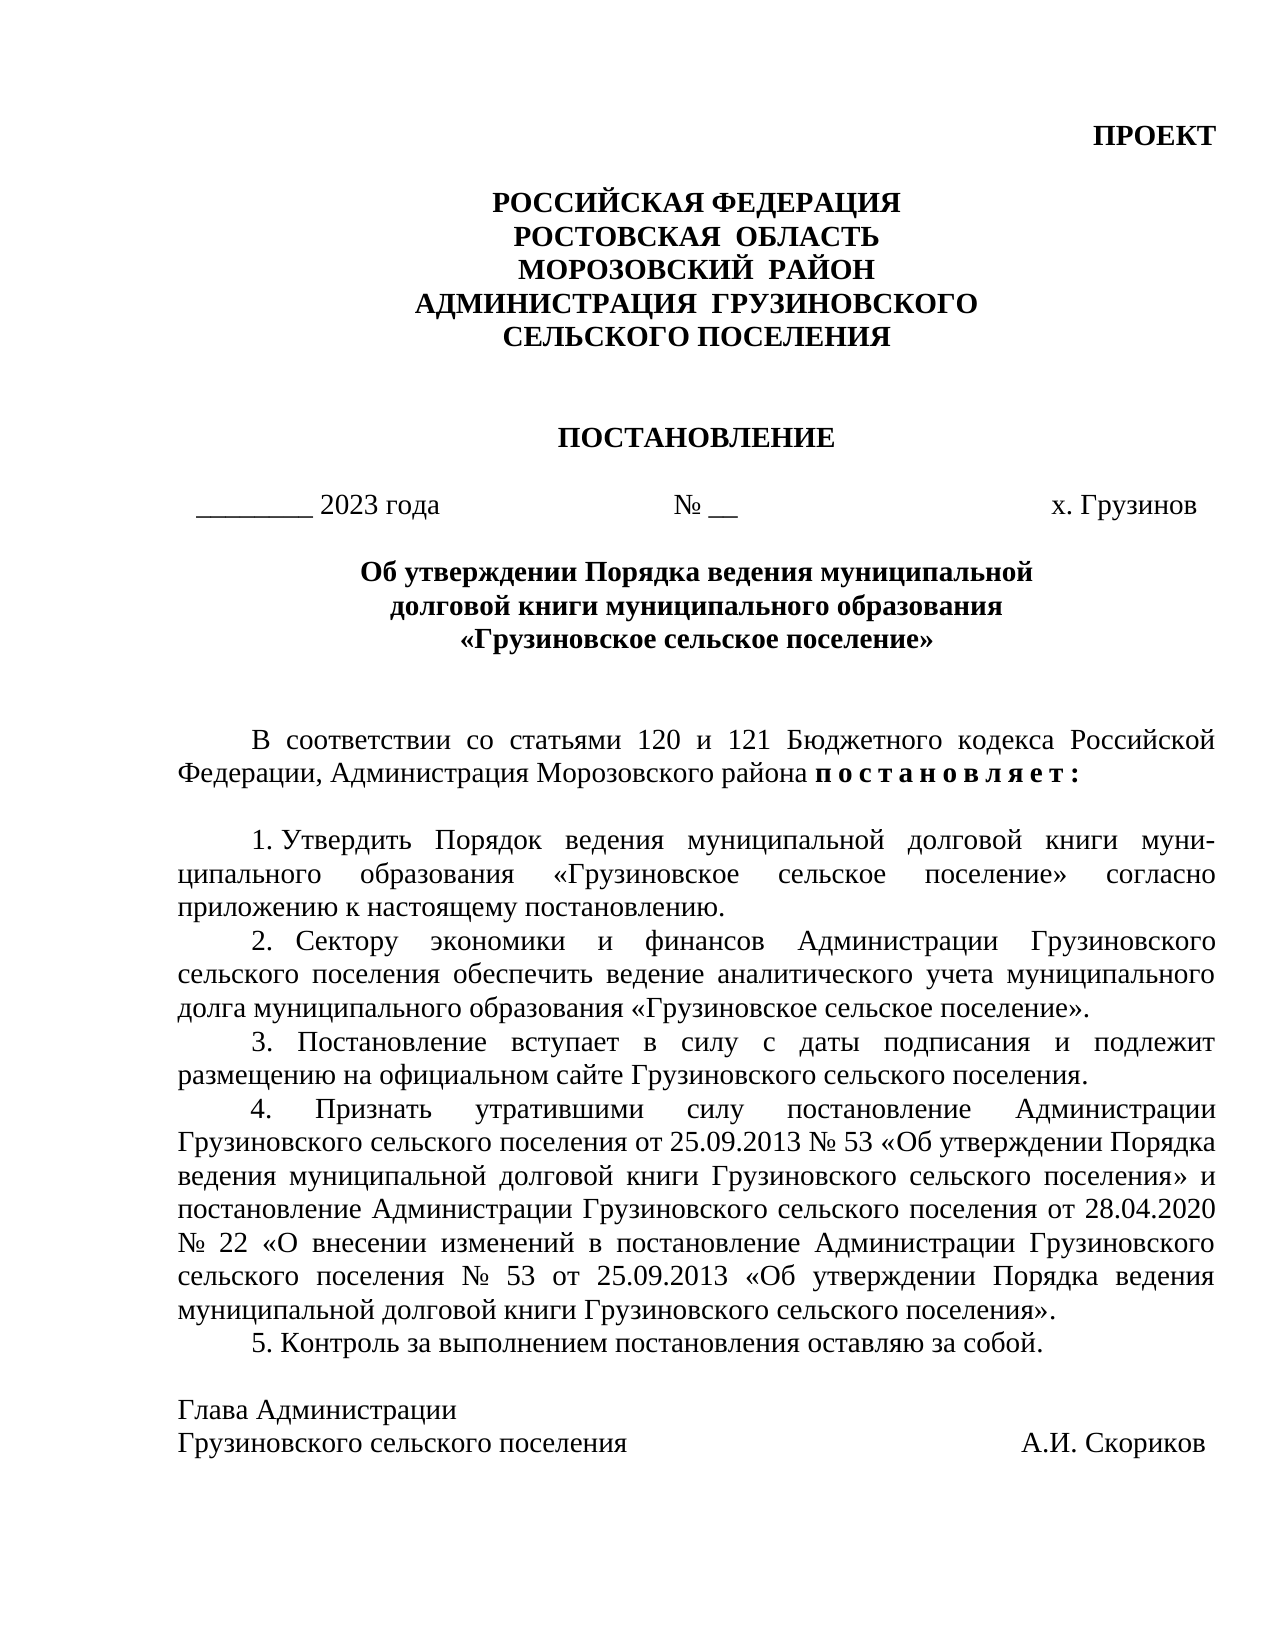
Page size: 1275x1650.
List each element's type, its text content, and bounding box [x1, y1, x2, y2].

list Утвердить Порядок ведения муниципальной долговой книги муни-ципального образования «Грузиновское сельское поселение» согласно приложению к настоящему постановлению. [177, 822, 1216, 923]
text «Грузиновское сельское поселение» [177, 621, 1216, 655]
text ПОСТАНОВЛЕНИЕ [177, 420, 1216, 453]
text Грузиновского сельского поселения А.И. Скориков [177, 1426, 1216, 1459]
text АДМИНИСТРАЦИЯ ГРУЗИНОВСКОГО [177, 286, 1216, 319]
text РОСТОВСКАЯ ОБЛАСТЬ [177, 219, 1216, 252]
text ________ 2023 года № __ х. Грузинов [177, 487, 1216, 521]
text СЕЛЬСКОГО ПОСЕЛЕНИЯ [177, 319, 1216, 353]
text 3. Постановление вступает в силу с даты подписания и подлежит размещению на официальном сайте Грузиновского сельского поселения. [177, 1024, 1216, 1091]
text В соответствии со статьями 120 и 121 Бюджетного кодекса Российской Федерации, Администрация Морозовского района постановляет: [177, 722, 1216, 789]
list Сектору экономики и финансов Администрации Грузиновского сельского поселения обеспечить ведение аналитического учета муниципального долга муниципального образования «Грузиновское сельское поселение». [177, 923, 1216, 1024]
text РОССИЙСКАЯ ФЕДЕРАЦИЯ [177, 185, 1216, 219]
text 5. Контроль за выполнением постановления оставляю за собой. [177, 1326, 1216, 1359]
text Глава Администрации [177, 1392, 1216, 1426]
text 4. Признать утратившими силу постановление Администрации Грузиновского сельского поселения от 25.09.2013 № 53 «Об утверждении Порядка ведения муниципальной долговой книги Грузиновского сельского поселения» и постановление Администрации Грузиновского сельского поселения от 28.04.2020 № 22 «О внесении изменений в постановление Администрации Грузиновского сельского поселения № 53 от 25.09.2013 «Об утверждении Порядка ведения муниципальной долговой книги Грузиновского сельского поселения». [177, 1091, 1216, 1326]
text Об утверждении Порядка ведения муниципальной [177, 554, 1216, 588]
text МОРОЗОВСКИЙ РАЙОН [177, 252, 1216, 286]
text ПРОЕКТ [177, 118, 1216, 152]
text долговой книги муниципального образования [177, 588, 1216, 621]
